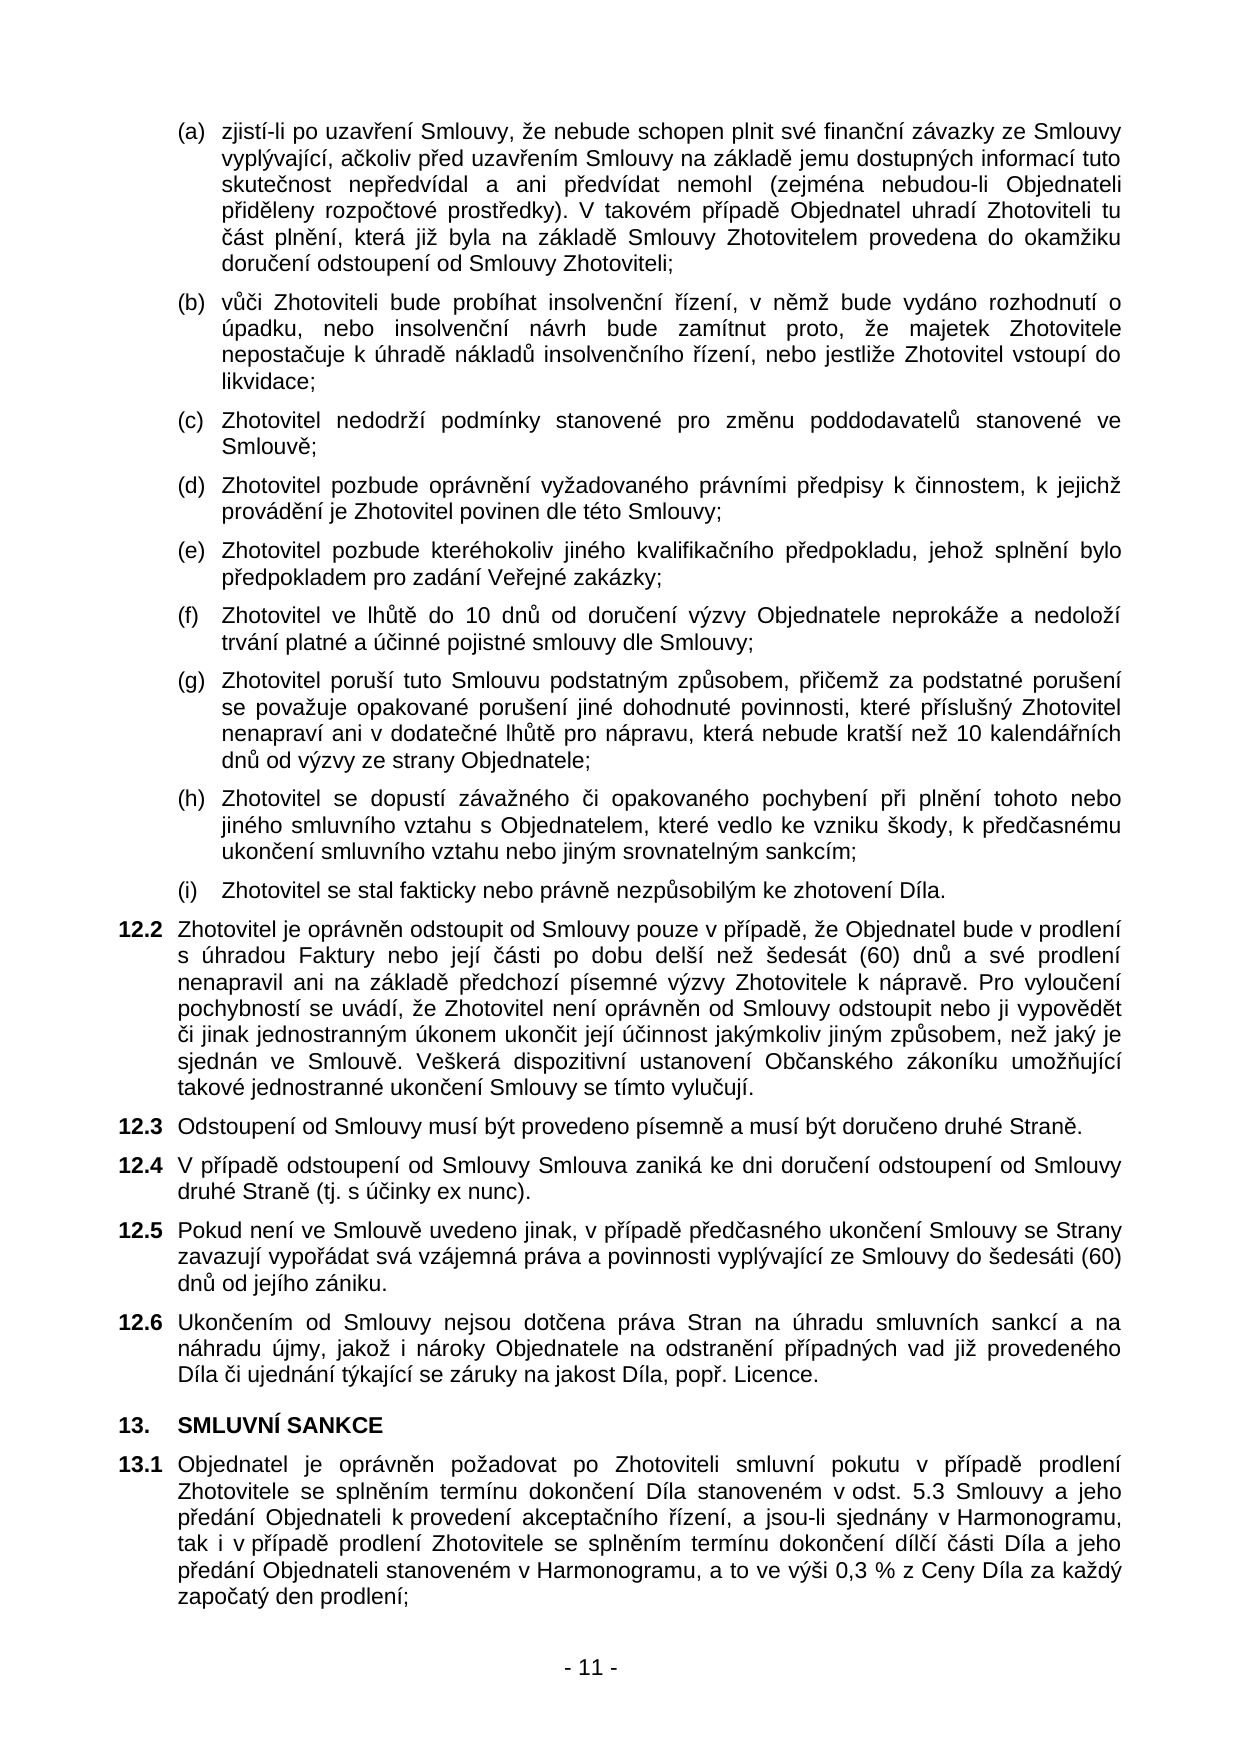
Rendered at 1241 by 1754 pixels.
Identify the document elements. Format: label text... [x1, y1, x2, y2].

text zjistí-li po uzavření Smlouvy, že nebude schopen plnit své finanční závazky ze Smlouvy vyplývající, ačkoliv před uzavřením Smlouvy na základě jemu dostupných informací tuto skutečnost nepředvídal a ani předvídat nemohl (zejména nebudou-li Objednateli přiděleny rozpočtové prostředky). V takovém případě Objednatel uhradí Zhotoviteli tu část plnění, která již byla na základě Smlouvy Zhotovitelem provedena do okamžiku doručení odstoupení od Smlouvy Zhotoviteli; [177, 118, 1122, 276]
text Odstoupení od Smlouvy musí být provedeno písemně a musí být doručeno druhé Straně. [118, 1113, 1122, 1139]
text Zhotovitel poruší tuto Smlouvu podstatným způsobem, přičemž za podstatné porušení se považuje opakované porušení jiné dohodnuté povinnosti, které příslušný Zhotovitel nenapraví ani v dodatečné lhůtě pro nápravu, která nebude kratší než 10 kalendářních dnů od výzvy ze strany Objednatele; [177, 667, 1122, 773]
text Zhotovitel pozbude oprávnění vyžadovaného právními předpisy k činnostem, k jejichž provádění je Zhotovitel povinen dle této Smlouvy; [177, 472, 1122, 524]
text Zhotovitel nedodrží podmínky stanovené pro změnu poddodavatelů stanovené ve Smlouvě; [177, 407, 1122, 459]
text vůči Zhotoviteli bude probíhat insolvenční řízení, v němž bude vydáno rozhodnutí o úpadku, nebo insolvenční návrh bude zamítnut proto, že majetek Zhotovitele nepostačuje k úhradě nákladů insolvenčního řízení, nebo jestliže Zhotovitel vstoupí do likvidace; [177, 289, 1122, 394]
text Zhotovitel se stal fakticky nebo právně nezpůsobilým ke zhotovení Díla. [177, 877, 1122, 903]
text Zhotovitel pozbude kteréhokoliv jiného kvalifikačního předpokladu, jehož splnění bylo předpokladem pro zadání Veřejné zakázky; [177, 537, 1122, 590]
text Objednatel je oprávněn požadovat po Zhotoviteli smluvní pokutu v případě prodlení Zhotovitele se splněním termínu dokončení Díla stanoveném v odst. 5.3 Smlouvy a jeho předání Objednateli k provedení akceptačního řízení, a jsou-li sjednány v Harmonogramu, tak i v případě prodlení Zhotovitele se splněním termínu dokončení dílčí části Díla a jeho předání Objednateli stanoveném v Harmonogramu, a to ve výši 0,3 % z Ceny Díla za každý započatý den prodlení; [118, 1451, 1122, 1609]
text Ukončením od Smlouvy nejsou dotčena práva Stran na úhradu smluvních sankcí a na náhradu újmy, jakož i nároky Objednatele na odstranění případných vad již provedeného Díla či ujednání týkající se záruky na jakost Díla, popř. Licence. [118, 1308, 1122, 1387]
text Zhotovitel je oprávněn odstoupit od Smlouvy pouze v případě, že Objednatel bude v prodlení s úhradou Faktury nebo její části po dobu delší než šedesát (60) dnů a své prodlení nenapravil ani na základě předchozí písemné výzvy Zhotovitele k nápravě. Pro vyloučení pochybností se uvádí, že Zhotovitel není oprávněn od Smlouvy odstoupit nebo ji vypovědět či jinak jednostranným úkonem ukončit její účinnost jakýmkoliv jiným způsobem, než jaký je sjednán ve Smlouvě. Veškerá dispozitivní ustanovení Občanského zákoníku umožňující takové jednostranné ukončení Smlouvy se tímto vylučují. [118, 916, 1122, 1100]
subtitle Smluvní sankce [118, 1412, 1122, 1439]
text V případě odstoupení od Smlouvy Smlouva zaniká ke dni doručení odstoupení od Smlouvy druhé Straně (tj. s účinky ex nunc). [118, 1152, 1122, 1204]
text Zhotovitel ve lhůtě do 10 dnů od doručení výzvy Objednatele neprokáže a nedoloží trvání platné a účinné pojistné smlouvy dle Smlouvy; [177, 602, 1122, 655]
text Pokud není ve Smlouvě uvedeno jinak, v případě předčasného ukončení Smlouvy se Strany zavazují vypořádat svá vzájemná práva a povinnosti vyplývající ze Smlouvy do šedesáti (60) dnů od jejího zániku. [118, 1217, 1122, 1296]
text Zhotovitel se dopustí závažného či opakovaného pochybení při plnění tohoto nebo jiného smluvního vztahu s Objednatelem, které vedlo ke vzniku škody, k předčasnému ukončení smluvního vztahu nebo jiným srovnatelným sankcím; [177, 785, 1122, 864]
